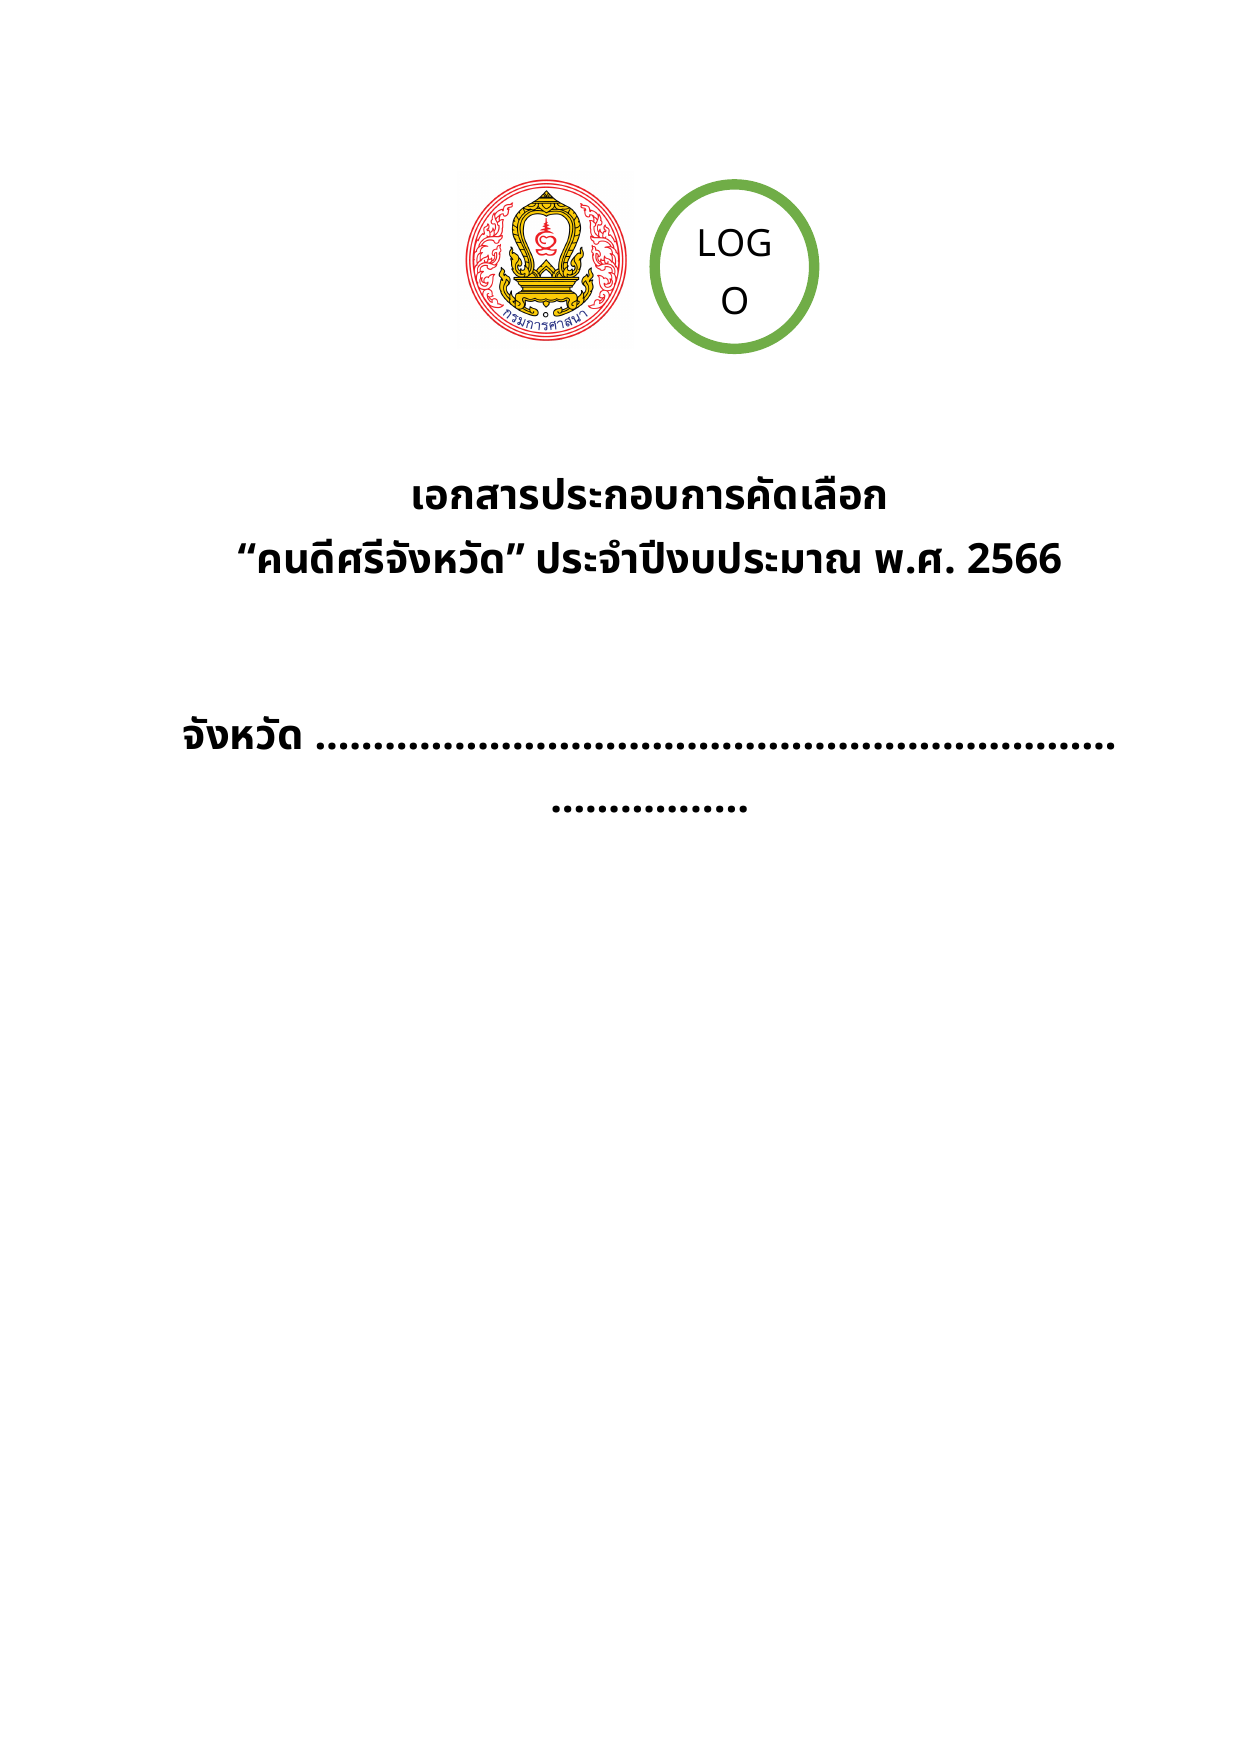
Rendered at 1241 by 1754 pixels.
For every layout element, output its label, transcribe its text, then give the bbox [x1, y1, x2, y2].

picture [457, 171, 635, 349]
list “คนดีศรีจังหวัด” ประจำปีงบประมาณ พ.ศ. 2566 [177, 528, 1122, 592]
list เอกสารประกอบการคัดเลือก [177, 466, 1122, 528]
list จังหวัด ………………………………………………………………………..... [177, 705, 1122, 832]
